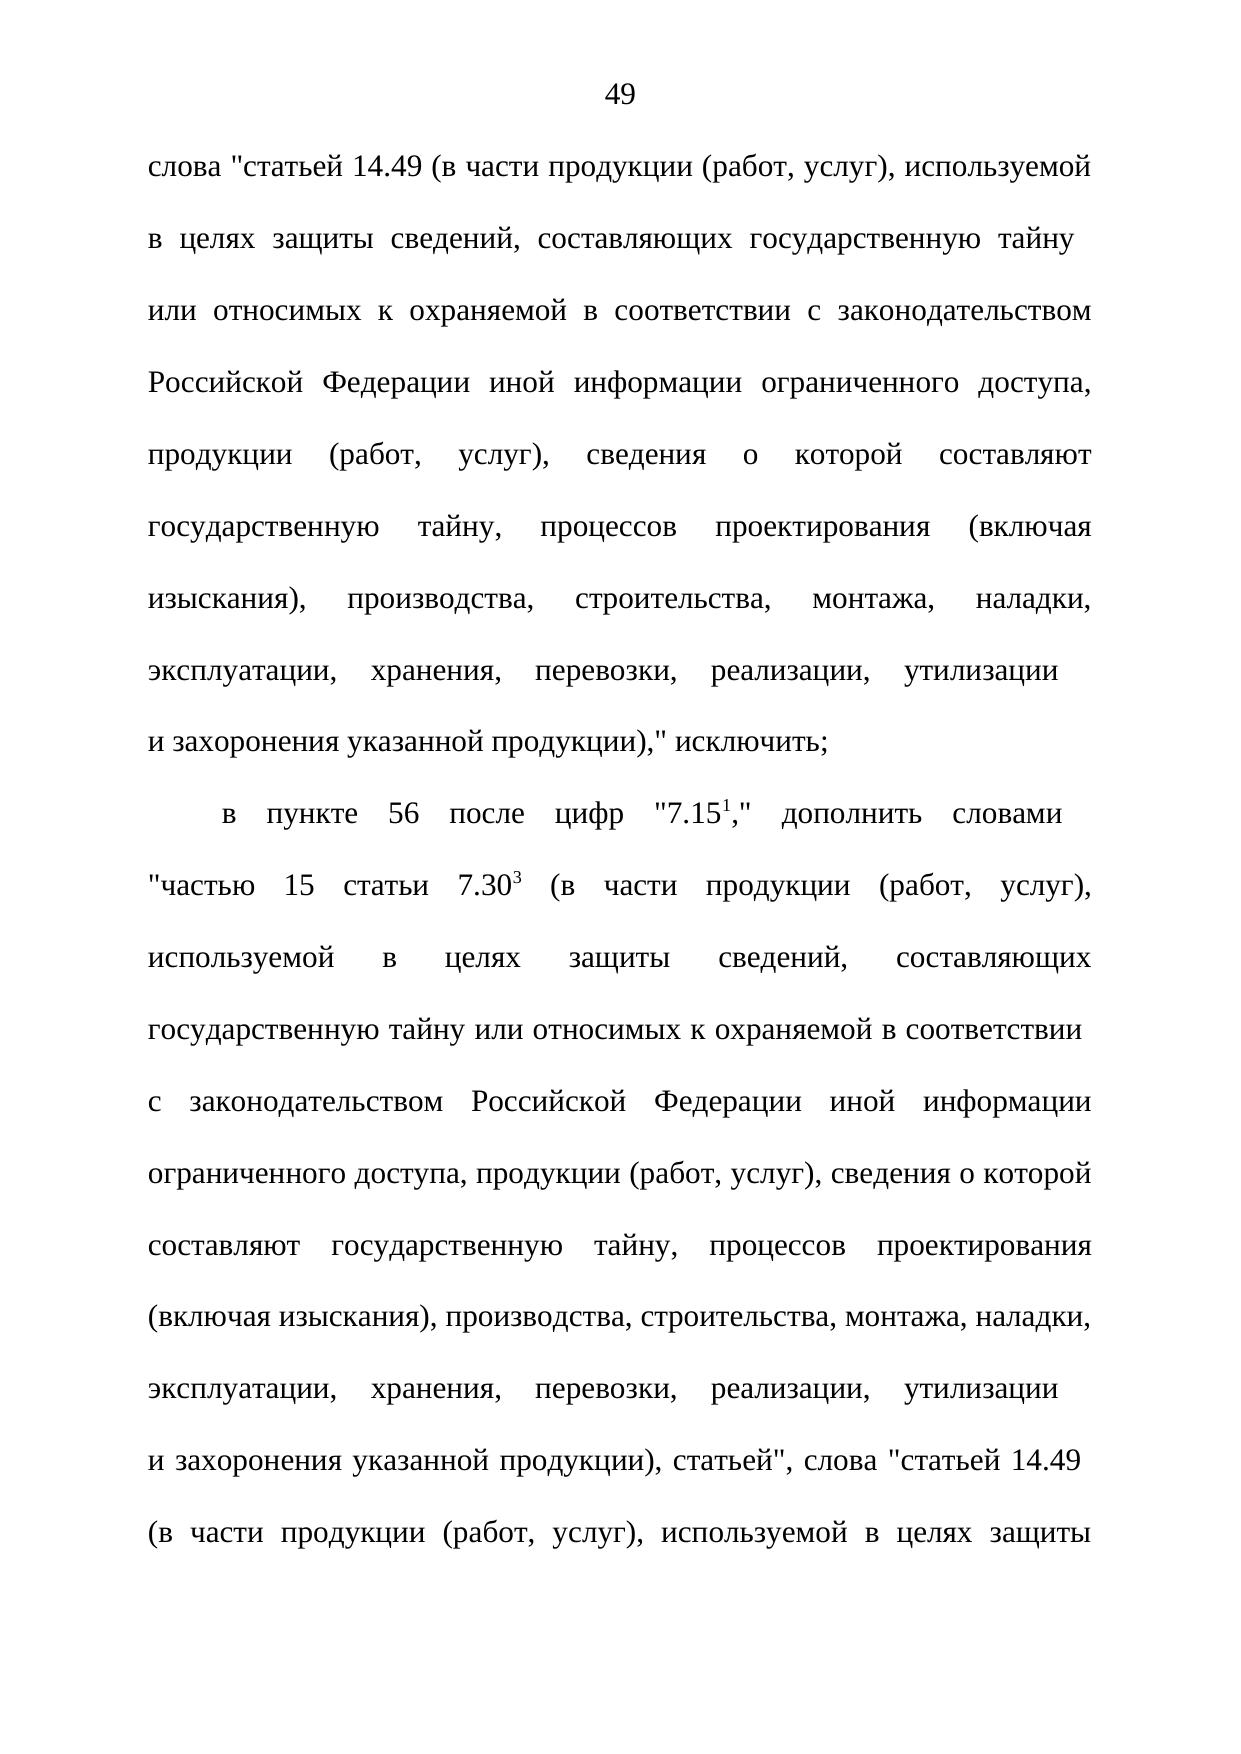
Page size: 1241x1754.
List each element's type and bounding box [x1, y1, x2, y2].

text [148, 148, 1092, 759]
text [148, 794, 1092, 1549]
